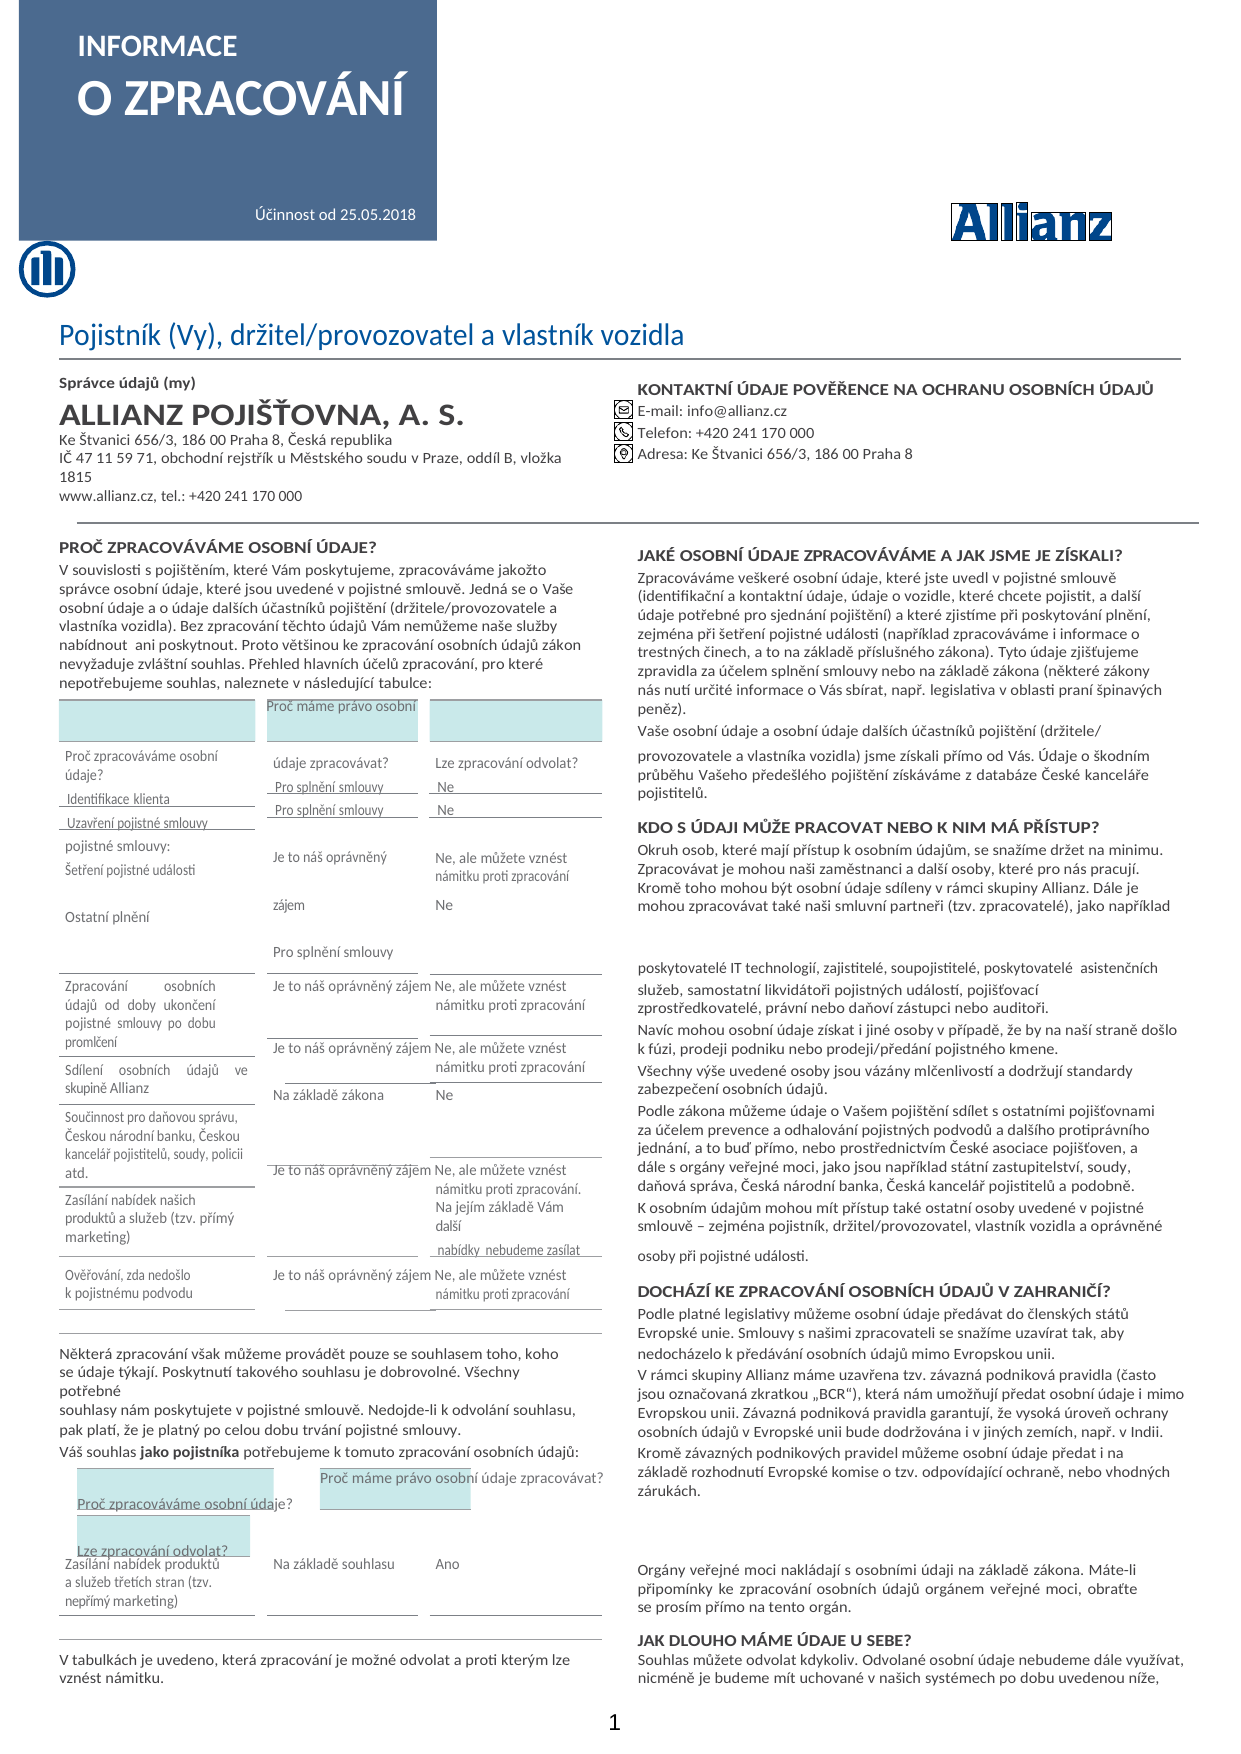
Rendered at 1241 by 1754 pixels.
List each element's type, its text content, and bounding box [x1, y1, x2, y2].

text Šetření pojistné události [65, 860, 255, 879]
text Všechny výše uvedené osoby jsou vázány mlčenlivostí a dodržují standardy zabezpečení osobních údajů. [637, 1061, 1137, 1098]
picture [1090, 213, 1111, 240]
text Pro splnění smlouvy [267, 777, 418, 793]
text V tabulkách je uvedeno, která zpracování je možné odvolat a proti kterým lze vznést námitku. [59, 1650, 602, 1688]
picture [615, 423, 632, 440]
text služeb, samostatní likvidátoři pojistných událostí, pojišťovací zprostředkovatelé, právní nebo daňoví zástupci nebo auditoři. [637, 980, 1158, 1018]
subtitle KONTAKTNÍ ÚDAJE POVĚŘENCE NA OCHRANU OSOBNÍCH ÚDAJŮ [637, 379, 1205, 399]
text Uzavření pojistné smlouvy Plnění pojistné smlouvy: [59, 813, 255, 829]
text Orgány veřejné moci nakládají s osobními údaji na základě zákona. Máte-li připomínky ke zpracování osobních údajů orgánem veřejné moci, obraťte se prosím přímo na tento orgán. [637, 1561, 1138, 1617]
text námitku proti zpracování [435, 995, 588, 1014]
text osoby při pojistné události. [637, 1248, 1205, 1265]
text Zpracováváme veškeré osobní údaje, které jste uvedl v pojistné smlouvě (identifikační a kontaktní údaje, údaje o vozidle, které chcete pojistit, a další údaje potřebné pro sjednání pojištění) a které zjistíme při poskytování plnění, zejména při šetření pojistné události (například zpracováváme i informace o trestných činech, a to na základě příslušného zákona). Tyto údaje zjišťujeme zpravidla za účelem splnění smlouvy nebo na základě zákona (některé zákony nás nutí určité informace o Vás sbírat, např. legislativa v oblasti praní špinavých peněz). [637, 568, 1175, 718]
text Ne [435, 895, 606, 914]
text Na základě souhlasu Ano [273, 1557, 461, 1573]
text Je to náš oprávněný zájem Ne, ale můžete vznést [273, 1161, 588, 1179]
text Ne, ale můžete vznést námitku proti zpracování [435, 848, 572, 886]
text Zasílání nabídek našich produktů a služeb (tzv. přímý marketing) [65, 1190, 247, 1246]
text Uzavření pojistné smlouvy Plnění pojistné smlouvy: [59, 830, 255, 855]
text Podle zákona můžeme údaje o Vašem pojištění sdílet s ostatními pojišťovnami za účelem prevence a odhalování pojistných podvodů a dalšího protiprávního jednání, a to buď přímo, nebo prostřednictvím České asociace pojišťoven, a dále s orgány veřejné moci, jako jsou například státní zastupitelství, soudy, daňová správa, Česká národní banka, Česká kancelář pojistitelů a podobně. [637, 1102, 1164, 1195]
text Je to náš oprávněný zájem Ne, ale můžete vznést [273, 1034, 588, 1057]
picture [952, 204, 997, 240]
text Zpracování osobních údajů od doby ukončení pojistné smlouvy po dobu promlčení [65, 976, 215, 1051]
text Okruh osob, které mají přístup k osobním údajům, se snažíme držet na minimu. Zpracovávat je mohou naši zaměstnanci a další osoby, které pro nás pracují. Kromě toho mohou být osobní údaje sdíleny v rámci skupiny Allianz. Dále je mohou zpracovávat také naši smluvní partneři (tzv. zpracovatelé), jako například [637, 841, 1181, 916]
text Navíc mohou osobní údaje získat i jiné osoby v případě, že by na naší straně došlo k fúzi, prodeji podniku nebo prodeji/předání pojistného kmene. [637, 1021, 1182, 1058]
text Ke Štvanici 656/3, 186 00 Praha 8, Česká republika [59, 432, 593, 449]
text námitku proti zpracování. Na jejím základě Vám další [435, 1179, 586, 1235]
text Správce údajů (my) [59, 374, 593, 393]
text Je to náš oprávněný zájem Ne, ale můžete vznést [273, 1265, 575, 1284]
picture [1002, 204, 1012, 240]
subtitle DOCHÁZÍ KE ZPRACOVÁNÍ OSOBNÍCH ÚDAJŮ V ZAHRANIČÍ? [637, 1282, 1205, 1302]
text Pro splnění smlouvy [273, 942, 418, 961]
subtitle JAK DLOUHO MÁME ÚDAJE U SEBE? [637, 1632, 1205, 1650]
text poskytovatelé IT technologií, zajistitelé, soupojistitelé, poskytovatelé asistenčních [429, 961, 1205, 976]
text Pojistník (Vy), držitel/provozovatel a vlastník vozidla [59, 315, 1205, 353]
text provozovatele a vlastníka vozidla) jsme získali přímo od Vás. Údaje o škodním průběhu Vašeho předešlého pojištění získáváme z databáze České kanceláře pojistitelů. [637, 747, 1150, 803]
text Sdílení osobních údajů ve skupině Allianz [65, 1060, 248, 1097]
text Podle platné legislativy můžeme osobní údaje předávat do členských států Evropské unie. Smlouvy s našimi zpracovateli se snažíme uzavírat tak, aby [637, 1305, 1158, 1342]
text Na základě zákona Ne [273, 1086, 588, 1105]
text Ostatní plnění [65, 907, 255, 926]
picture [1032, 213, 1085, 240]
text Některá zpracování však můžeme provádět pouze se souhlasem toho, koho se údaje týkají. Poskytnutí takového souhlasu je dobrovolné. Všechny potřebné [59, 1344, 576, 1400]
text V rámci skupiny Allianz máme uzavřena tzv. závazná podniková pravidla (často jsou označovaná zkratkou „BCR“), která nám umožňují předat osobní údaje i mimo Evropskou unii. Závazná podniková pravidla garantují, že vysoká úroveň ochrany osobních údajů v Evropské unii bude dodržována i v jiných zemích, např. v Indii. [637, 1366, 1186, 1441]
text Identifikace klienta [59, 789, 255, 806]
text námitku proti zpracování [435, 1284, 575, 1303]
text Kromě závazných podnikových pravidel můžeme osobní údaje předat i na základě rozhodnutí Evropské komise o tzv. odpovídající ochraně, nebo vhodných zárukách. [637, 1444, 1175, 1500]
text Pro splnění smlouvy Je to náš oprávněný zájem [267, 818, 418, 914]
text Lze zpracování odvolat? [435, 753, 606, 772]
text Zasílání nabídek produktů [65, 1557, 252, 1572]
text Je to náš oprávněný zájem Ne, ale můžete vznést [273, 976, 588, 995]
text námitku proti zpracování [435, 1057, 588, 1076]
subtitle ALLIANZ POJIŠŤOVNA, A. S. [59, 396, 593, 432]
subtitle KDO S ÚDAJI MŮŽE PRACOVAT NEBO K NIM MÁ PŘÍSTUP? [637, 818, 1205, 838]
text Proč zpracováváme osobní údaje? [65, 746, 255, 784]
text www.allianz.cz, tel.: +420 241 170 000 [59, 486, 593, 505]
text Součinnost pro daňovou správu, Českou národní banku, Českou kancelář pojistitelů, soudy, policii atd. [65, 1107, 246, 1182]
text K osobním údajům mohou mít přístup také ostatní osoby uvedené v pojistné smlouvě – zejména pojistník, držitel/provozovatel, vlastník vozidla a oprávněné [637, 1198, 1167, 1236]
picture [1017, 203, 1027, 240]
text Ne [429, 777, 606, 796]
text nedocházelo k předávání osobních údajů mimo Evropskou unii. [637, 1344, 1205, 1363]
text IČ 47 11 59 71, obchodní rejstřík u Městského soudu v Praze, oddíl B, vložka 1815 [59, 449, 593, 486]
text Ne [429, 801, 606, 819]
subtitle PROČ ZPRACOVÁVÁME OSOBNÍ ÚDAJE? [59, 538, 597, 558]
text V souvislosti s pojištěním, které Vám poskytujeme, zpracováváme jakožto správce osobní údaje, které jsou uvedené v pojistné smlouvě. Jedná se o Vaše osobní údaje a o údaje dalších účastníků pojištění (držitele/provozovatele a vlastníka vozidla). Bez zpracování těchto údajů Vám nemůžeme naše služby nabídnout ani poskytnout. Proto většinou ke zpracování osobních údajů zákon nevyžaduje zvláštní souhlas. Přehled hlavních účelů zpracování, pro které nepotřebujeme souhlas, naleznete v následující tabulce: [59, 561, 593, 692]
text Vaše osobní údaje a osobní údaje dalších účastníků pojištění (držitele/ [637, 721, 1205, 740]
text Adresa: Ke Štvanici 656/3, 186 00 Praha 8 [637, 444, 1205, 463]
subtitle JAKÉ OSOBNÍ ÚDAJE ZPRACOVÁVÁME A JAK JSME JE ZÍSKALI? [637, 545, 1205, 566]
text E-mail: info@allianz.cz Telefon: +420 241 170 000 [637, 401, 840, 442]
text údaje zpracovávat? [273, 753, 418, 772]
text souhlasy nám poskytujete v pojistné smlouvě. Nedojde-li k odvolání souhlasu, pak platí, že je platný po celou dobu trvání pojistné smlouvy. [59, 1400, 597, 1439]
text Ověřování, zda nedošlo k pojistnému podvodu [65, 1265, 195, 1303]
text a služeb třetích stran (tzv. nepřímý marketing) [65, 1573, 253, 1610]
picture [615, 445, 632, 462]
text Váš souhlas jako pojistníka potřebujeme k tomuto zpracování osobních údajů: [59, 1442, 600, 1461]
picture [615, 401, 632, 418]
